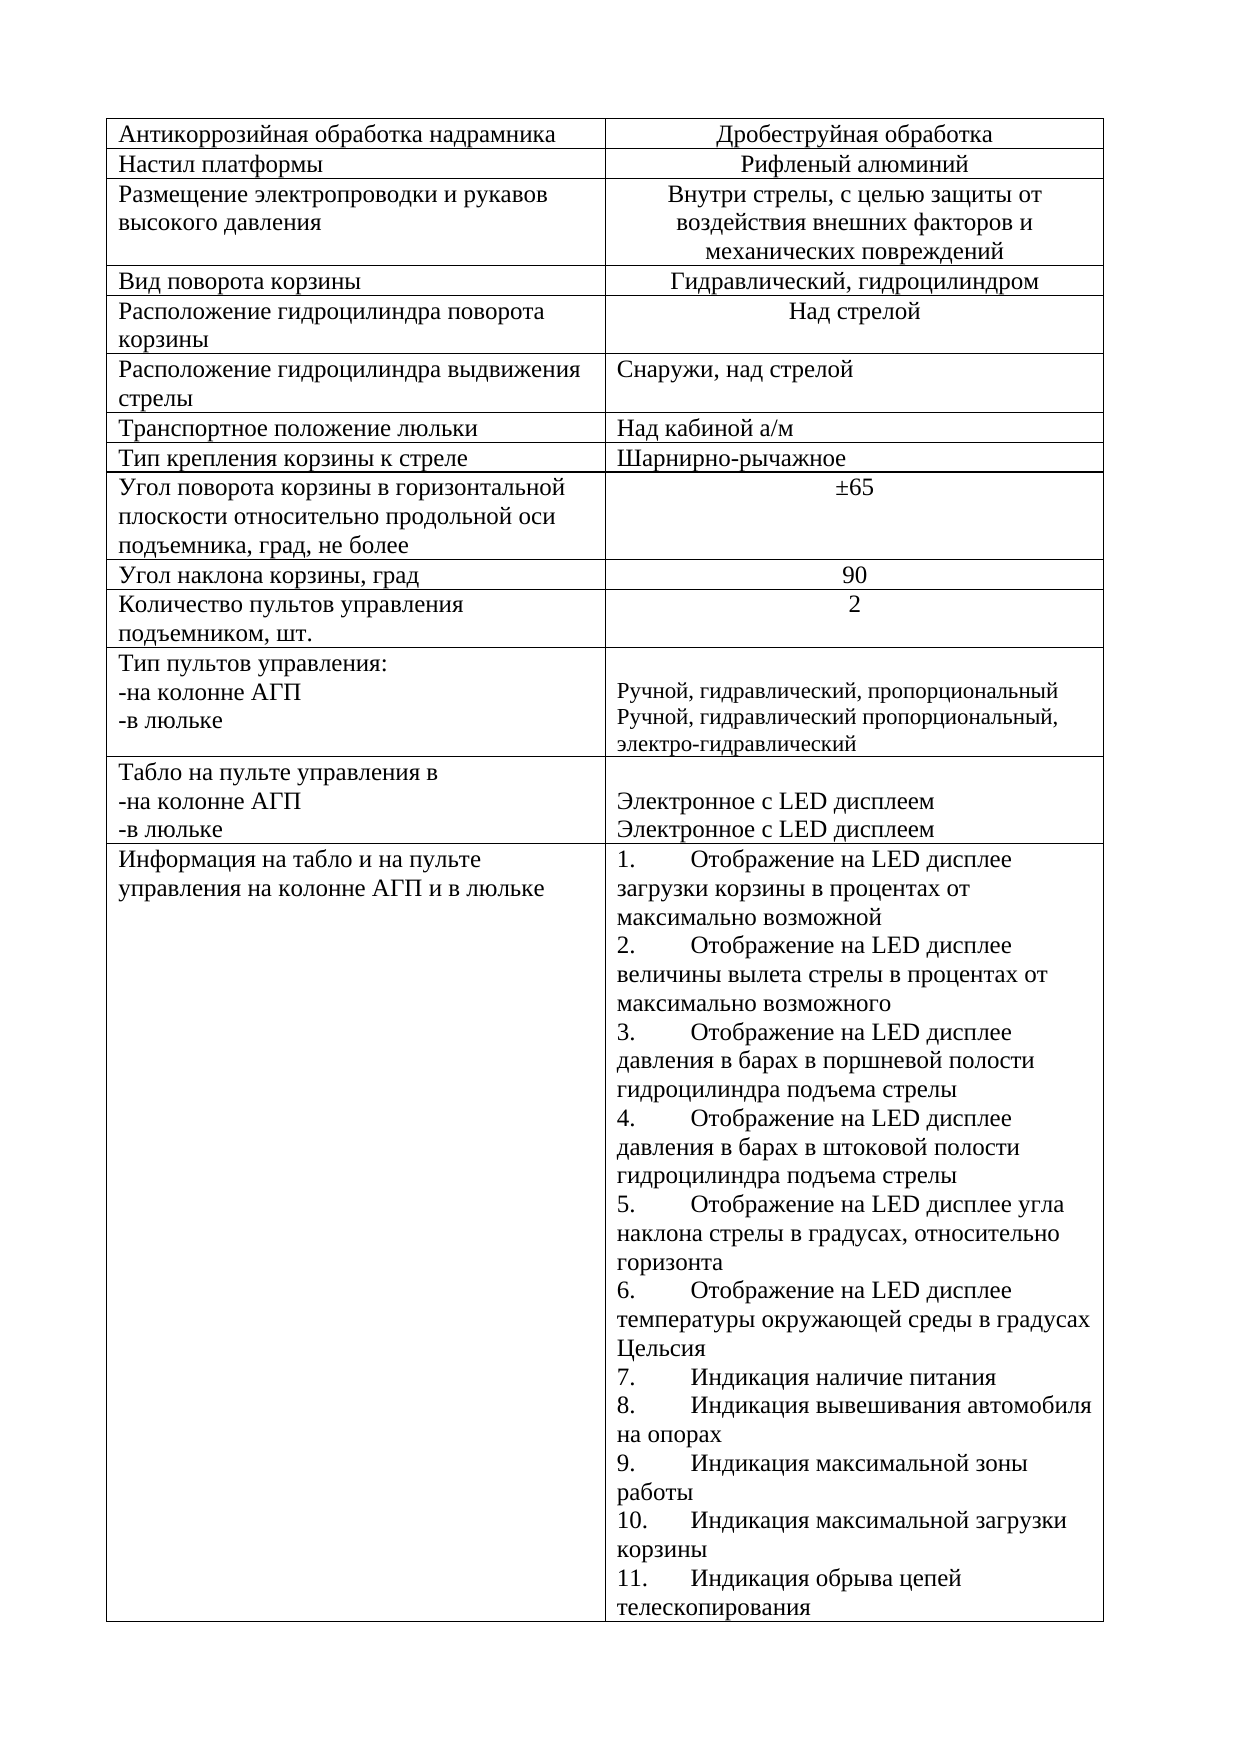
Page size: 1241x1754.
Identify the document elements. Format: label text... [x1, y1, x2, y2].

table_cell Тип пультов управления: -на колонне АГП -в люльке [107, 648, 605, 756]
table_cell Табло на пульте управления в -на колонне АГП -в люльке [107, 757, 605, 843]
table_cell Рифленый алюминий [606, 149, 1103, 178]
table_cell Настил платформы [107, 149, 605, 178]
table_cell Вид поворота корзины [107, 266, 605, 295]
table_cell Расположение гидроцилиндра поворота корзины [107, 296, 605, 353]
table_cell Антикоррозийная обработка надрамника [107, 119, 605, 148]
table_cell Размещение электропроводки и рукавов высокого давления [107, 179, 605, 265]
table_cell Дробеструйная обработка [606, 119, 1103, 148]
table_cell Над кабиной а/м [606, 413, 1103, 442]
table_cell Транспортное положение люльки [107, 413, 605, 442]
table_cell Электронное с LED дисплеем Электронное с LED дисплеем [606, 757, 1103, 843]
table_cell ±65 [606, 473, 1103, 559]
table_cell Внутри стрелы, с целью защиты от воздействия внешних факторов и механических повреждений [606, 179, 1103, 265]
table_cell Шарнирно-рычажное [606, 443, 1103, 471]
table_cell Угол поворота корзины в горизонтальной плоскости относительно продольной оси подъемника, град, не более [107, 473, 605, 559]
table_cell Тип крепления корзины к стреле [107, 443, 605, 471]
table_cell Угол наклона корзины, град [107, 560, 605, 588]
table_cell Снаружи, над стрелой [606, 354, 1103, 412]
table_cell 90 [606, 560, 1103, 588]
table_cell Гидравлический, гидроцилиндром [606, 266, 1103, 295]
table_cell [107, 844, 605, 1621]
table_cell 2 [606, 590, 1103, 647]
table_cell Расположение гидроцилиндра выдвижения стрелы [107, 354, 605, 412]
table_cell Количество пультов управления подъемником, шт. [107, 590, 605, 647]
table_cell Ручной, гидравлический, пропорциональный Ручной, гидравлический пропорциональный, электро-гидравлический [606, 648, 1103, 756]
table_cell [606, 844, 1103, 1621]
table_cell Над стрелой [606, 296, 1103, 353]
